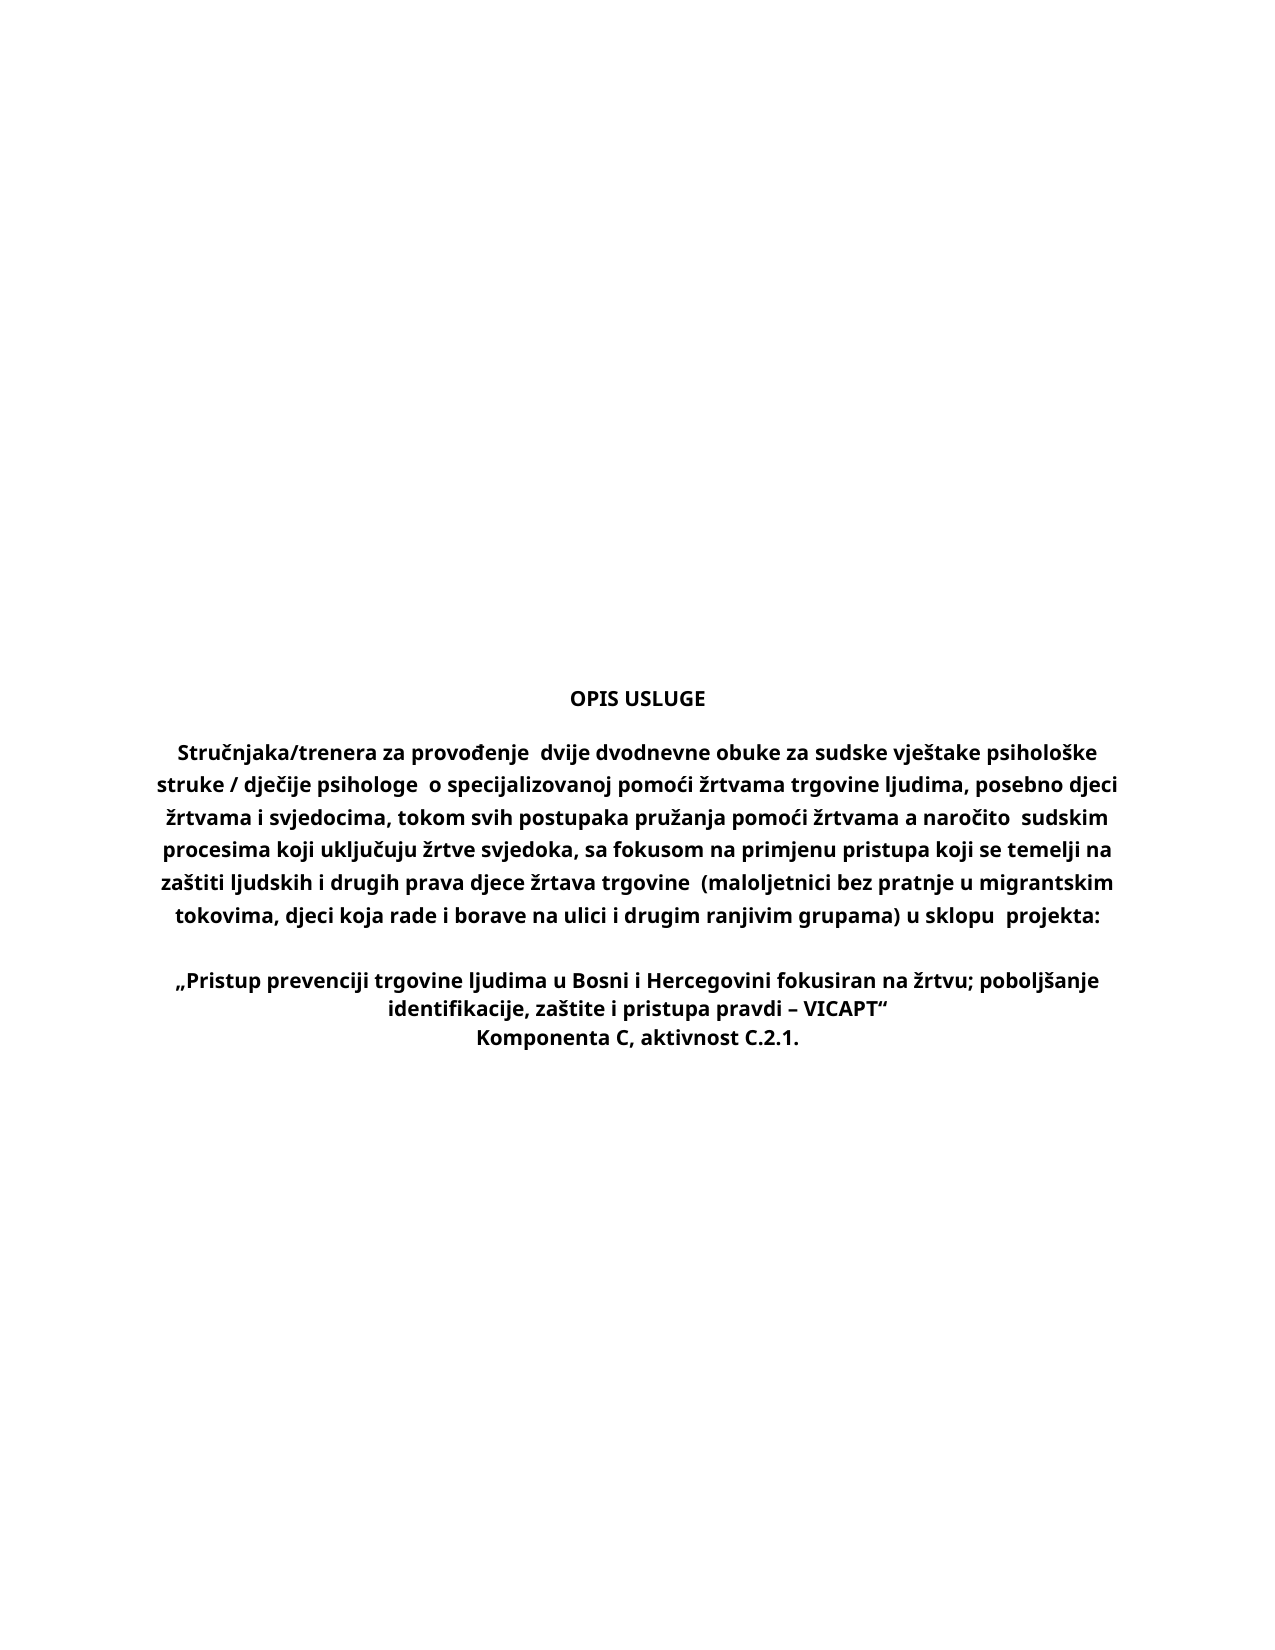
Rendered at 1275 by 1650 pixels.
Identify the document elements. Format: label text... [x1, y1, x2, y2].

text OPIS USLUGE [150, 684, 1125, 713]
text Komponenta C, aktivnost C.2.1. [150, 1023, 1125, 1051]
text Stručnjaka/trenera za provođenje dvije dvodnevne obuke za sudske vještake psihološke struke / dječije psihologe o specijalizovanoj pomoći žrtvama trgovine ljudima, posebno djeci žrtvama i svjedocima, tokom svih postupaka pružanja pomoći žrtvama a naročito sudskim procesima koji uključuju žrtve svjedoka, sa fokusom na primjenu pristupa koji se temelji na zaštiti ljudskih i drugih prava djece žrtava trgovine (maloljetnici bez pratnje u migrantskim tokovima, djeci koja rade i borave na ulici i drugim ranjivim grupama) u sklopu projekta: [150, 738, 1125, 929]
text „Pristup prevenciji trgovine ljudima u Bosni i Hercegovini fokusiran na žrtvu; poboljšanje identifikacije, zaštite i pristupa pravdi – VICAPT“ [150, 966, 1125, 1023]
